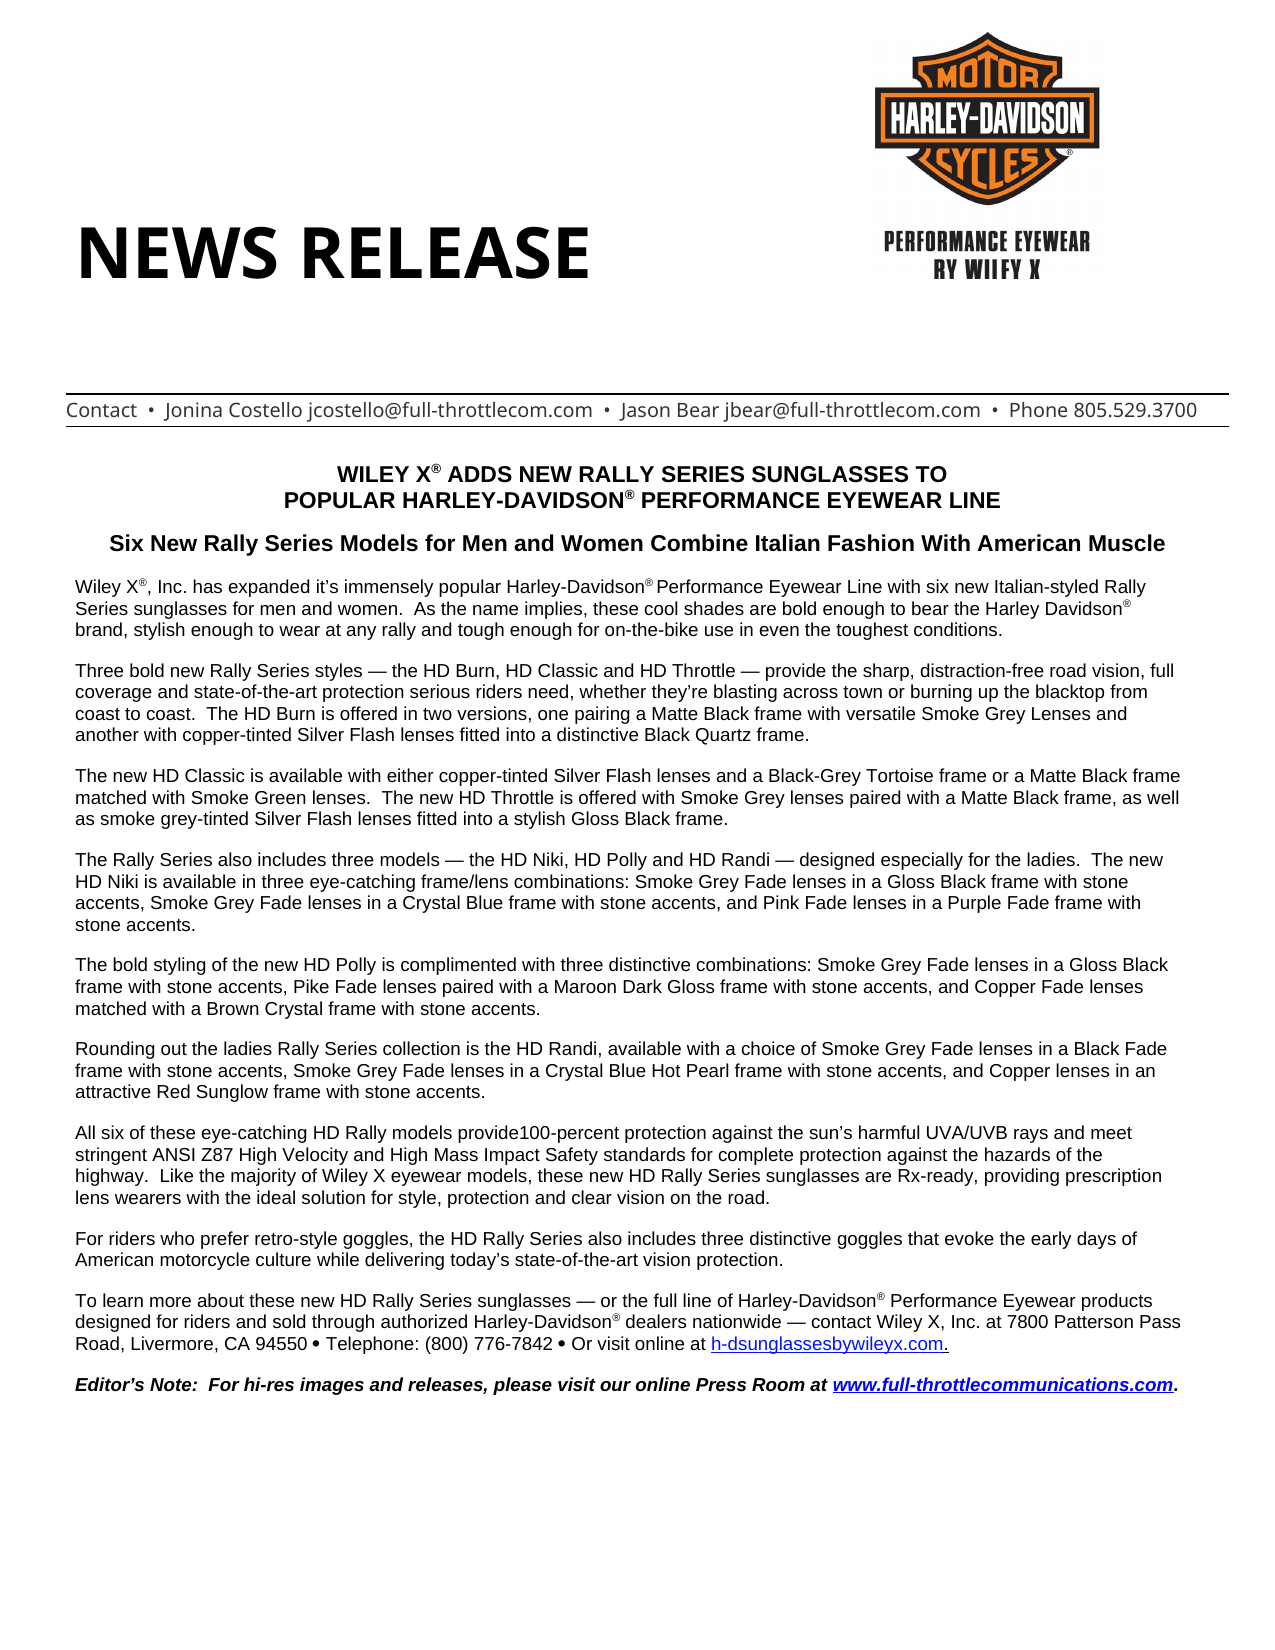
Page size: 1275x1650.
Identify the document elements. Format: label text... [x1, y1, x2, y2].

text The bold styling of the new HD Polly is complimented with three distinctive combinations: Smoke Grey Fade lenses in a Gloss Black frame with stone accents, Pike Fade lenses paired with a Maroon Dark Gloss frame with stone accents, and Copper Fade lenses matched with a Brown Crystal frame with stone accents. [75, 954, 1181, 1019]
text Six New Rally Series Models for Men and Women Combine Italian Fashion With American Muscle [75, 530, 1200, 557]
picture [871, 26, 1104, 277]
text To learn more about these new HD Rally Series sunglasses — or the full line of Harley-Davidson® Performance Eyewear products designed for riders and sold through authorized Harley-Davidson® dealers nationwide — contact Wiley X, Inc. at 7800 Patterson Pass Road, Livermore, CA 94550 Telephone: (800) 776-7842 Or visit online at h-dsunglassesbywileyx.com. [75, 1290, 1181, 1354]
text POPULAR HARLEY-DAVIDSON® PERFORMANCE EYEWEAR LINE [75, 487, 1209, 513]
text The Rally Series also includes three models — the HD Niki, HD Polly and HD Randi — designed especially for the ladies. The new HD Niki is available in three eye-catching frame/lens combinations: Smoke Grey Fade lenses in a Gloss Black frame with stone accents, Smoke Grey Fade lenses in a Crystal Blue frame with stone accents, and Pink Fade lenses in a Purple Fade frame with stone accents. [75, 849, 1181, 935]
text WILEY X® ADDS NEW RALLY SERIES SUNGLASSES TO [75, 461, 1209, 487]
text Rounding out the ladies Rally Series collection is the HD Randi, available with a choice of Smoke Grey Fade lenses in a Black Fade frame with stone accents, Smoke Grey Fade lenses in a Crystal Blue Hot Pearl frame with stone accents, and Copper lenses in an attractive Red Sunglow frame with stone accents. [75, 1038, 1181, 1103]
text Editor’s Note: For hi-res images and releases, please visit our online Press Room at www.full-throttlecommunications.com. [75, 1374, 1258, 1395]
text Wiley X®, Inc. has expanded it’s immensely popular Harley-Davidson® Performance Eyewear Line with six new Italian-styled Rally Series sunglasses for men and women. As the name implies, these cool shades are bold enough to bear the Harley Davidson® brand, stylish enough to wear at any rally and tough enough for on-the-bike use in even the toughest conditions. [75, 576, 1181, 640]
text For riders who prefer retro-style goggles, the HD Rally Series also includes three distinctive goggles that evoke the early days of American motorcycle culture while delivering today’s state-of-the-art vision protection. [75, 1227, 1181, 1271]
text Three bold new Rally Series styles — the HD Burn, HD Classic and HD Throttle — provide the sharp, distraction-free road vision, full coverage and state-of-the-art protection serious riders need, whether they’re blasting across town or burning up the blacktop from coast to coast. The HD Burn is offered in two versions, one pairing a Matte Black frame with versatile Smoke Grey Lenses and another with copper-tinted Silver Flash lenses fitted into a distinctive Black Quartz frame. [75, 659, 1181, 746]
text The new HD Classic is available with either copper-tinted Silver Flash lenses and a Black-Grey Tortoise frame or a Matte Black frame matched with Smoke Green lenses. The new HD Throttle is offered with Smoke Grey lenses paired with a Matte Black frame, as well as smoke grey-tinted Silver Flash lenses fitted into a stylish Gloss Black frame. [75, 765, 1181, 830]
text All six of these eye-catching HD Rally models provide100-percent protection against the sun’s harmful UVA/UVB rays and meet stringent ANSI Z87 High Velocity and High Mass Impact Safety standards for complete protection against the hazards of the highway. Like the majority of Wiley X eyewear models, these new HD Rally Series sunglasses are Rx-ready, providing prescription lens wearers with the ideal solution for style, protection and clear vision on the road. [75, 1122, 1181, 1208]
